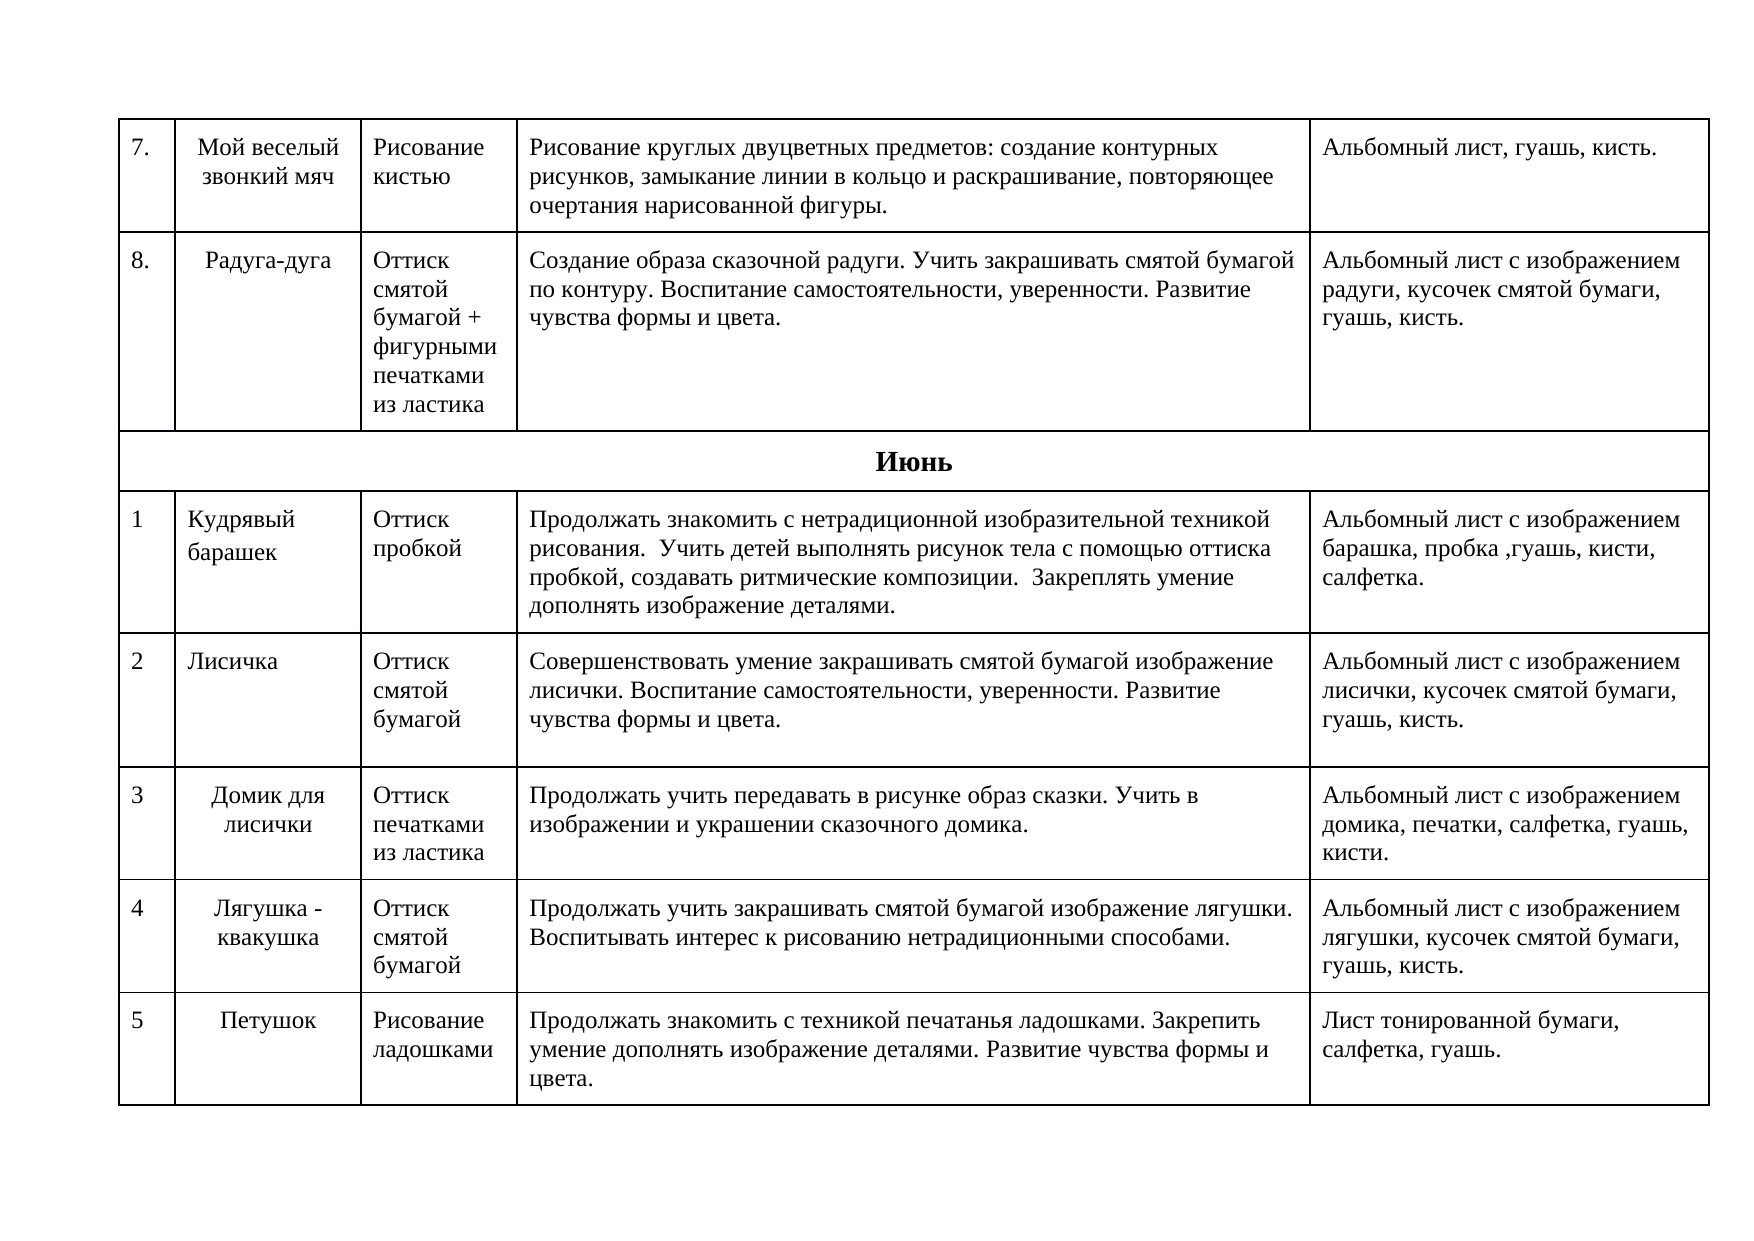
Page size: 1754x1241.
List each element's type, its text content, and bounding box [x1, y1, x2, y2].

table_cell Совершенствовать умение закрашивать смятой бумагой изображение лисички. Воспитание самостоятельности, уверенности. Развитие чувства формы и цвета. [518, 634, 1309, 766]
table_cell Альбомный лист, гуашь, кисть. [1311, 120, 1708, 231]
table_cell Альбомный лист с изображением домика, печатки, салфетка, гуашь, кисти. [1311, 768, 1708, 879]
table_cell Июнь [120, 432, 1708, 490]
table_cell Рисование кистью [362, 120, 516, 231]
table_cell Рисование ладошками [362, 993, 516, 1104]
table_cell 5 [120, 993, 174, 1104]
table_cell Лягушка -квакушка [176, 880, 360, 992]
table_cell Лист тонированной бумаги, салфетка, гуашь. [1311, 993, 1708, 1104]
table_cell Лисичка [176, 634, 360, 766]
table_cell Продолжать знакомить с нетрадиционной изобразительной техникой рисования. Учить детей выполнять рисунок тела с помощью оттиска пробкой, создавать ритмические композиции. Закреплять умение дополнять изображение деталями. [518, 492, 1309, 632]
table_cell Альбомный лист с изображением лягушки, кусочек смятой бумаги, гуашь, кисть. [1311, 880, 1708, 992]
table_cell 4 [120, 880, 174, 992]
table_cell Продолжать учить передавать в рисунке образ сказки. Учить в изображении и украшении сказочного домика. [518, 768, 1309, 879]
table_cell Продолжать учить закрашивать смятой бумагой изображение лягушки. Воспитывать интерес к рисованию нетрадиционными способами. [518, 880, 1309, 992]
table_cell Альбомный лист с изображением барашка, пробка ,гуашь, кисти, салфетка. [1311, 492, 1708, 632]
table_cell Домик для лисички [176, 768, 360, 879]
table_cell Петушок [176, 993, 360, 1104]
table_cell Оттиск печатками из ластика [362, 768, 516, 879]
table_cell Продолжать знакомить с техникой печатанья ладошками. Закрепить умение дополнять изображение деталями. Развитие чувства формы и цвета. [518, 993, 1309, 1104]
table_cell Рисование круглых двуцветных предметов: создание контурных рисунков, замыкание линии в кольцо и раскрашивание, повторяющее очертания нарисованной фигуры. [518, 120, 1309, 231]
table_cell Оттиск смятой бумагой [362, 634, 516, 766]
table_cell 1 [120, 492, 174, 632]
table_cell Мой веселый звонкий мяч [176, 120, 360, 231]
table_cell 3 [120, 768, 174, 879]
table_cell Альбомный лист с изображением радуги, кусочек смятой бумаги, гуашь, кисть. [1311, 233, 1708, 430]
table_cell 7. [120, 120, 174, 231]
table_cell Кудрявый барашек [176, 492, 360, 632]
table_cell Радуга-дуга [176, 233, 360, 430]
table_cell 8. [120, 233, 174, 430]
table_cell Создание образа сказочной радуги. Учить закрашивать смятой бумагой по контуру. Воспитание самостоятельности, уверенности. Развитие чувства формы и цвета. [518, 233, 1309, 430]
table_cell Альбомный лист с изображением лисички, кусочек смятой бумаги, гуашь, кисть. [1311, 634, 1708, 766]
table_cell Оттиск пробкой [362, 492, 516, 632]
table_cell Оттиск смятой бумагой [362, 880, 516, 992]
table_cell Оттиск смятой бумагой + фигурными печатками из ластика [362, 233, 516, 430]
table_cell 2 [120, 634, 174, 766]
